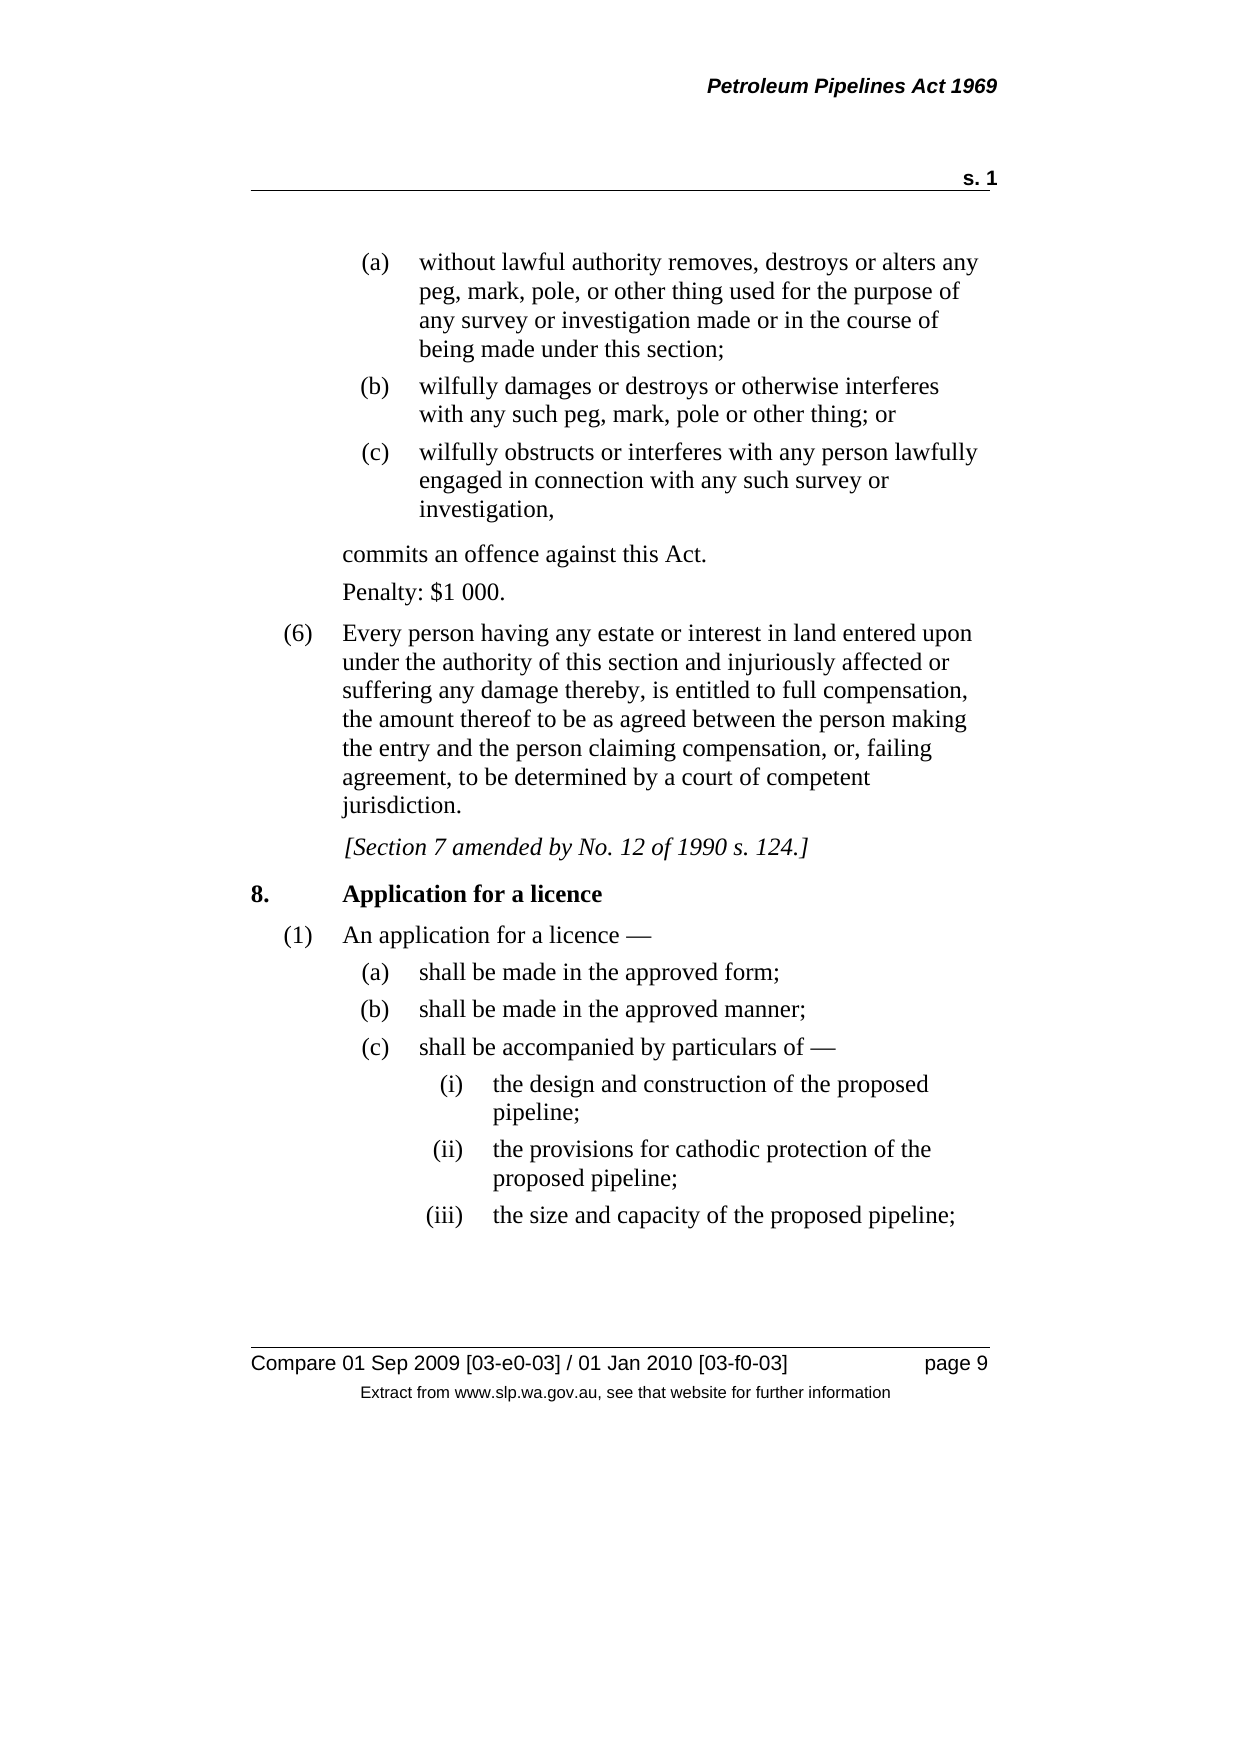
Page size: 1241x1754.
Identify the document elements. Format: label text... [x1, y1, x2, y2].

text (1) An application for a licence — [251, 920, 990, 949]
text (c) shall be accompanied by particulars of — [251, 1032, 990, 1060]
text (a) shall be made in the approved form; [251, 957, 990, 986]
text (iii) the size and capacity of the proposed pipeline; [251, 1200, 990, 1229]
text (a) without lawful authority removes, destroys or alters any peg, mark, pole, or other thing used for the purpose of any survey or investigation made or in the course of being made under this section; [251, 247, 990, 362]
text (ii) the provisions for cathodic protection of the proposed pipeline; [251, 1134, 990, 1192]
text (b) shall be made in the approved manner; [251, 994, 990, 1023]
text commits an offence against this Act. [251, 539, 990, 568]
text (b) wilfully damages or destroys or otherwise interferes with any such peg, mark, pole or other thing; or [251, 371, 990, 428]
text [Section 7 amended by No. 12 of 1990 s. 124.] [251, 832, 990, 860]
text (c) wilfully obstructs or interferes with any person lawfully engaged in connection with any such survey or investigation, [251, 437, 990, 523]
text (i) the design and construction of the proposed pipeline; [251, 1069, 990, 1126]
subtitle 8. Application for a licence [251, 879, 990, 908]
text (6) Every person having any estate or interest in land entered upon under the authority of this section and injuriously affected or suffering any damage thereby, is entitled to full compensation, the amount thereof to be as agreed between the person making the entry and the person claiming compensation, or, failing agreement, to be determined by a court of competent jurisdiction. [251, 618, 990, 819]
text Penalty: $1 000. [251, 577, 990, 605]
